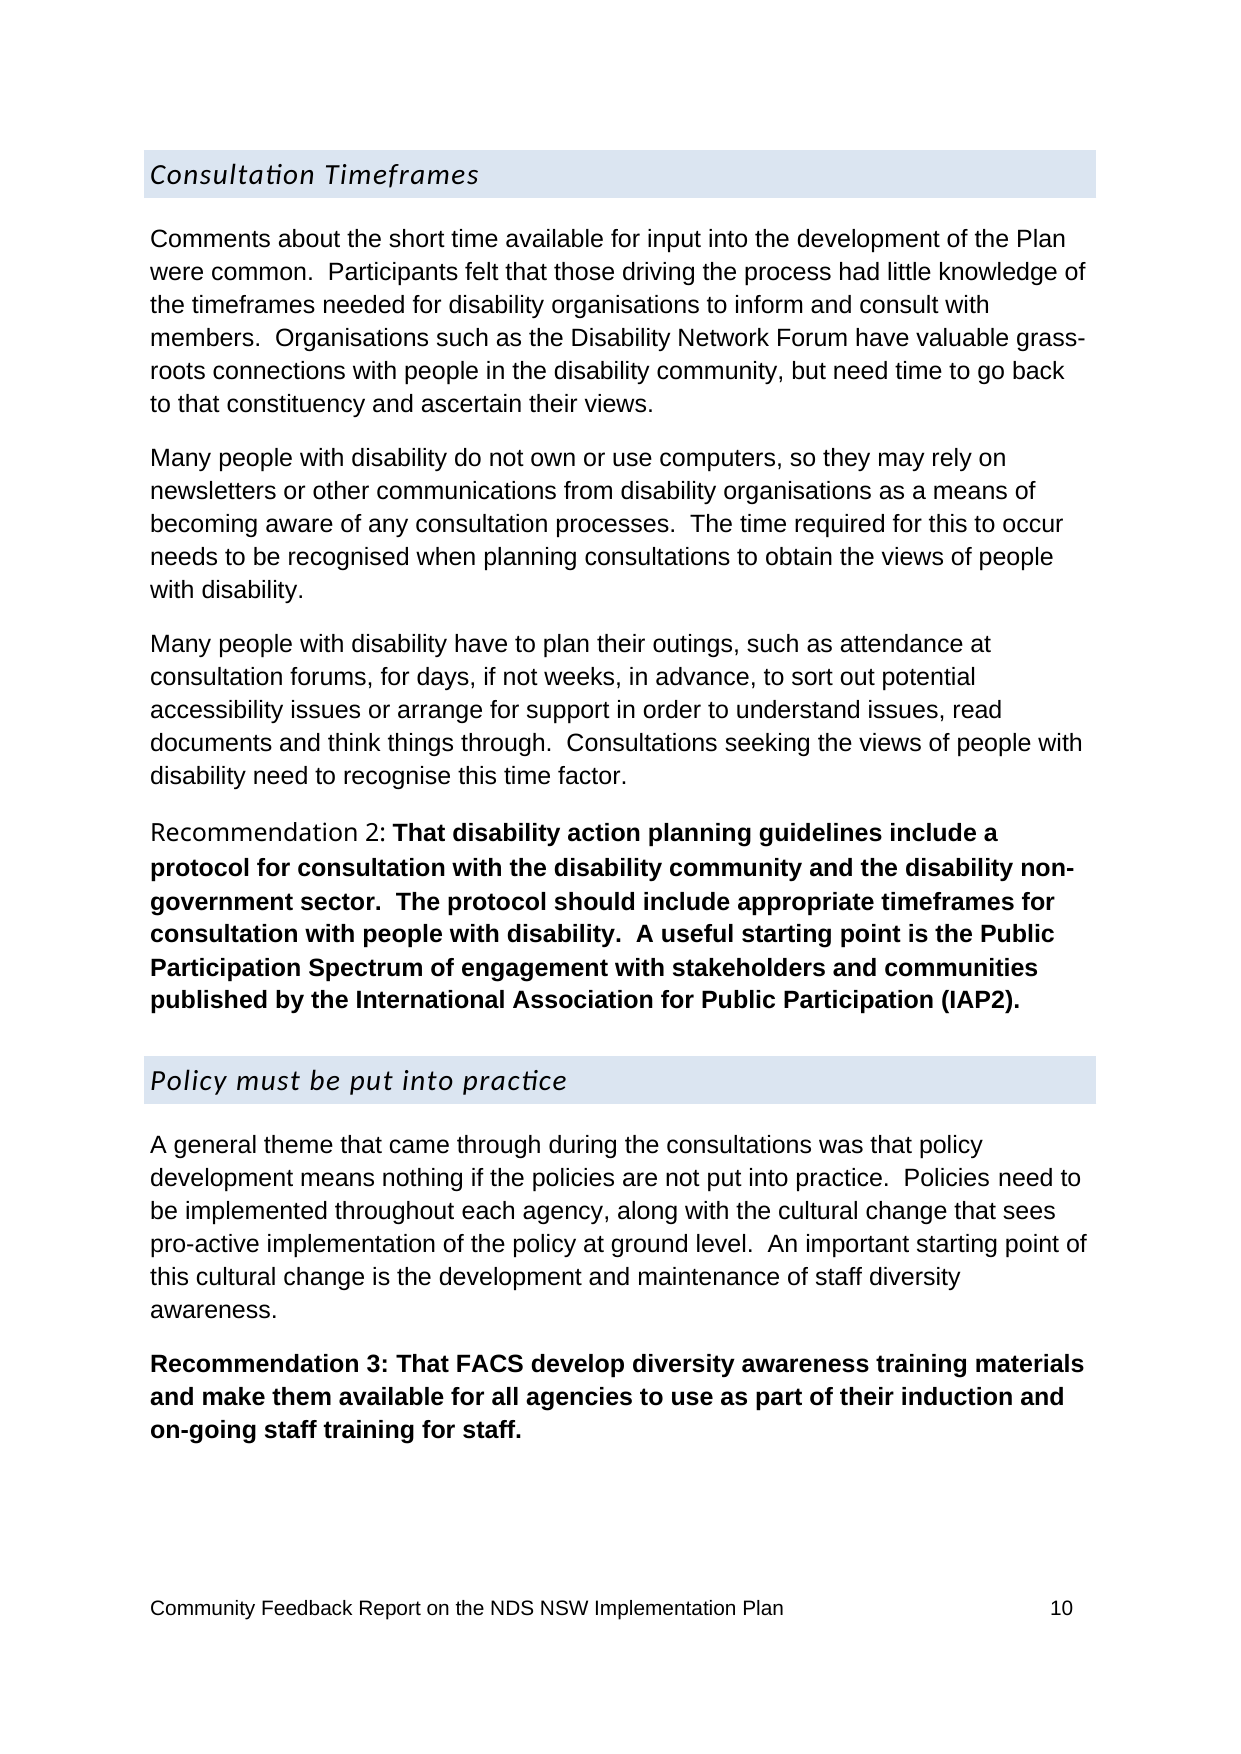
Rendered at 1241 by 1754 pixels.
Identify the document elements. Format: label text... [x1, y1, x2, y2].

text Recommendation 3: That FACS develop diversity awareness training materials and make them available for all agencies to use as part of their induction and on-going staff training for staff. [150, 1349, 1090, 1444]
text Recommendation 2: That disability action planning guidelines include a protocol for consultation with the disability community and the disability non-government sector. The protocol should include appropriate timeframes for consultation with people with disability. A useful starting point is the Public Participation Spectrum of engagement with stakeholders and communities published by the International Association for Public Participation (IAP2). [150, 815, 1090, 1014]
text Many people with disability do not own or use computers, so they may rely on newsletters or other communications from disability organisations as a means of becoming aware of any consultation processes. The time required for this to occur needs to be recognised when planning consultations to obtain the views of people with disability. [150, 443, 1090, 604]
text Comments about the short time available for input into the development of the Plan were common. Participants felt that those driving the process had little knowledge of the timeframes needed for disability organisations to inform and consult with members. Organisations such as the Disability Network Forum have valuable grass-roots connections with people in the disability community, but need time to go back to that constituency and ascertain their views. [150, 224, 1090, 418]
subtitle Policy must be put into practice [150, 1062, 1090, 1098]
subtitle Consultation Timeframes [150, 156, 1090, 192]
text A general theme that came through during the consultations was that policy development means nothing if the policies are not put into practice. Policies need to be implemented throughout each agency, along with the cultural change that sees pro-active implementation of the policy at ground level. An important starting point of this cultural change is the development and maintenance of staff diversity awareness. [150, 1130, 1090, 1324]
text Many people with disability have to plan their outings, such as attendance at consultation forums, for days, if not weeks, in advance, to sort out potential accessibility issues or arrange for support in order to understand issues, read documents and think things through. Consultations seeking the views of people with disability need to recognise this time factor. [150, 629, 1090, 790]
